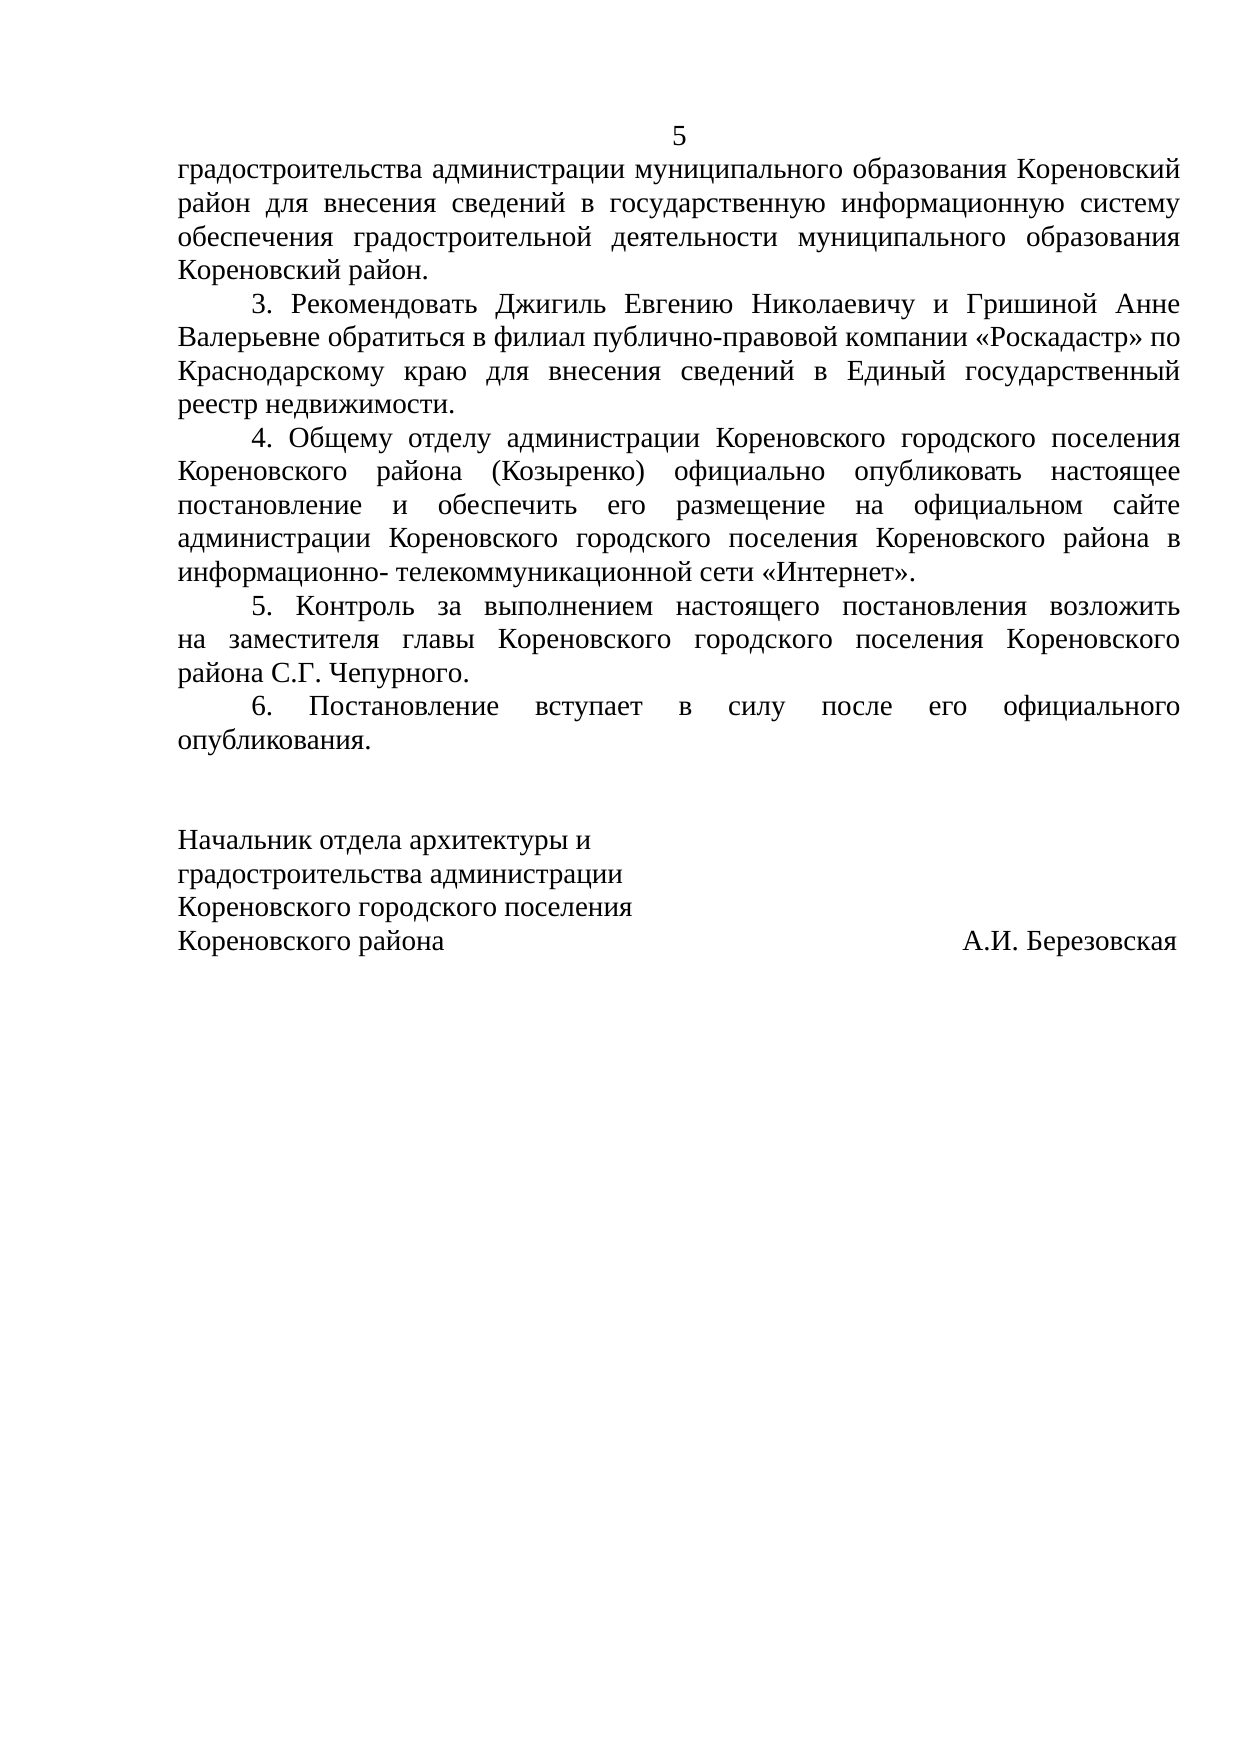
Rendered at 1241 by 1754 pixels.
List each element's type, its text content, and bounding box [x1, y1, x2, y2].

text Начальник отдела архитектуры и [177, 822, 1181, 856]
text Кореновского района А.И. Березовская [177, 923, 1181, 957]
text 6. Постановление вступает в силу после его официального опубликования. [177, 688, 1181, 755]
text 4. Общему отделу администрации Кореновского городского поселения Кореновского района (Козыренко) официально опубликовать настоящее постановление и обеспечить его размещение на официальном сайте администрации Кореновского городского поселения Кореновского района в информационно- телекоммуникационной сети «Интернет». [177, 420, 1181, 588]
text градостроительства администрации [177, 856, 1181, 889]
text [177, 152, 1181, 286]
text 5. Контроль за выполнением настоящего постановления возложить на заместителя главы Кореновского городского поселения Кореновского района С.Г. Чепурного. [177, 588, 1181, 688]
text Кореновского городского поселения [177, 889, 1181, 923]
text 3. Рекомендовать Джигиль Евгению Николаевичу и Гришиной Анне Валерьевне обратиться в филиал публично-правовой компании «Роскадастр» по Краснодарскому краю для внесения сведений в Единый государственный реестр недвижимости. [177, 286, 1181, 420]
